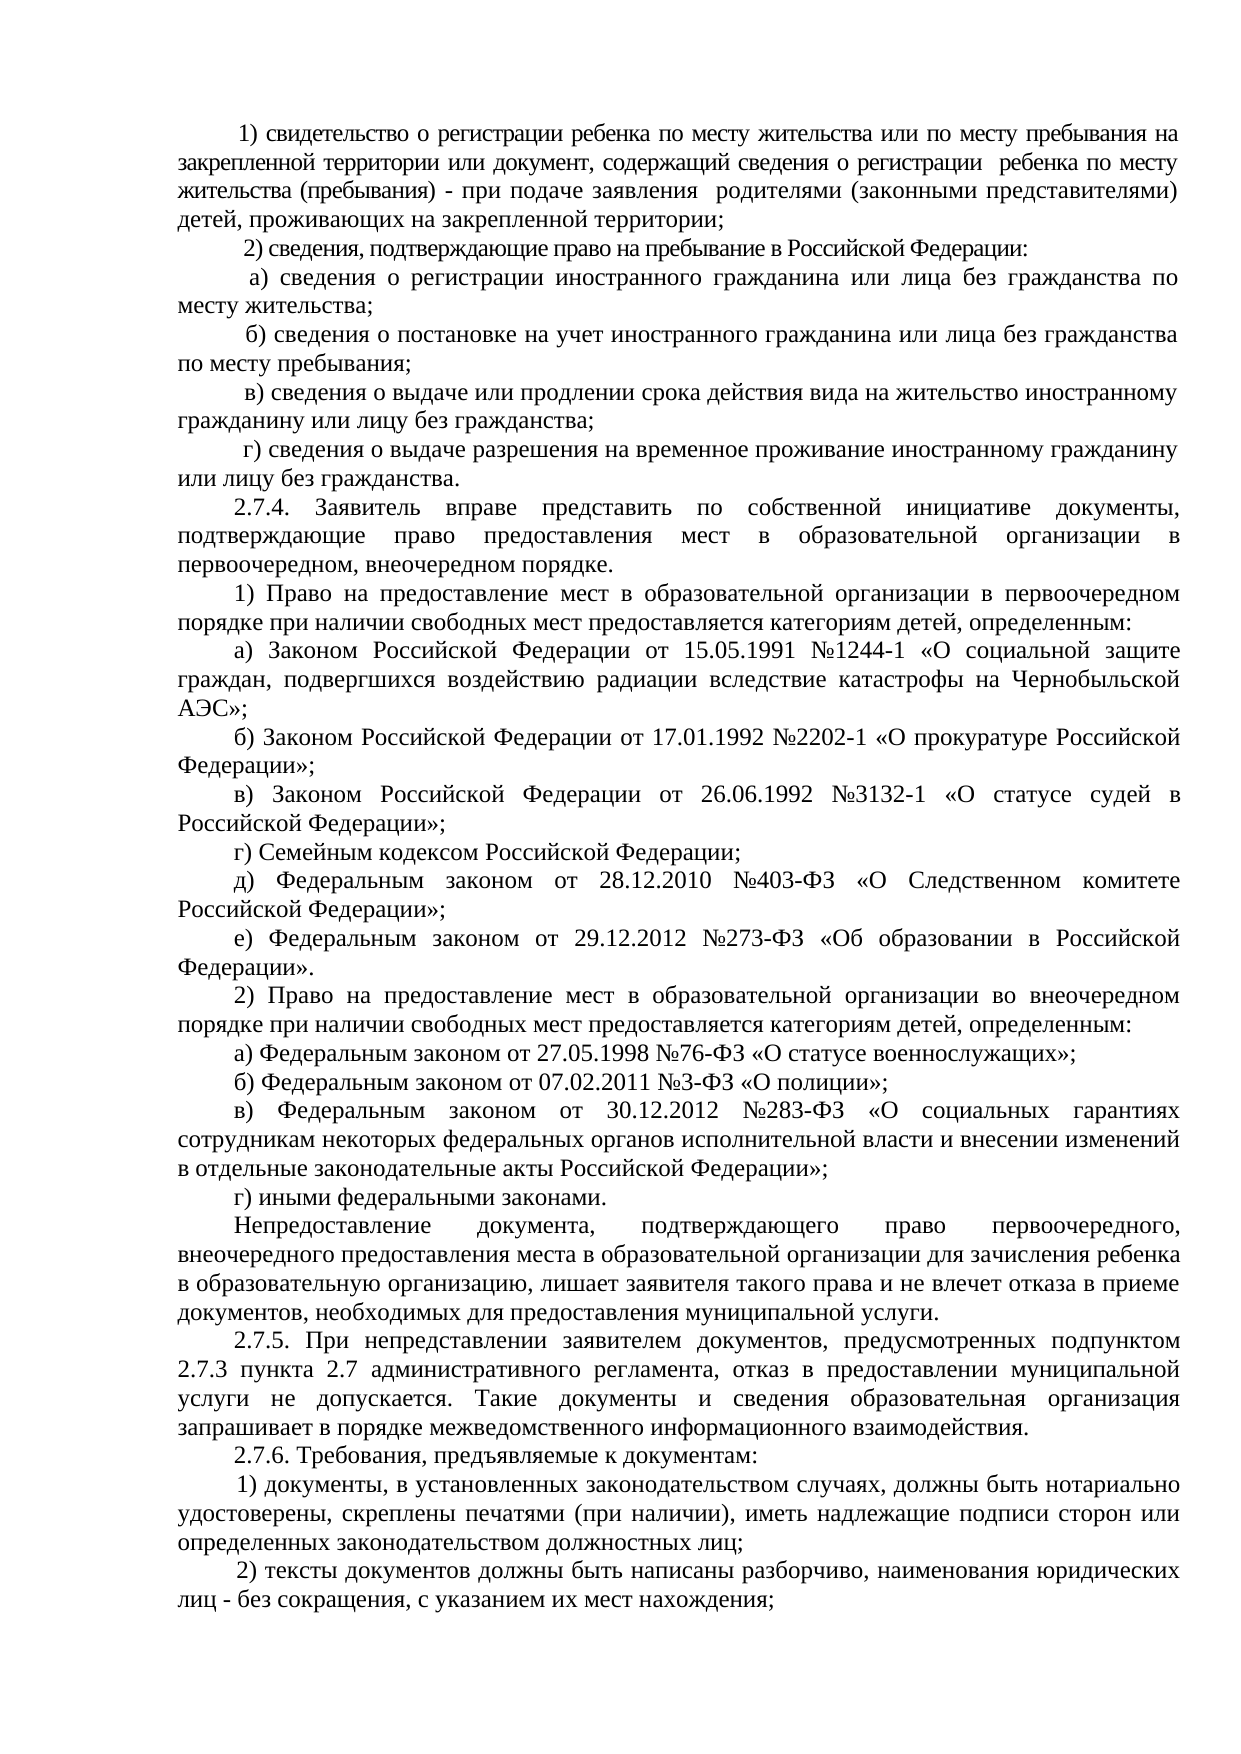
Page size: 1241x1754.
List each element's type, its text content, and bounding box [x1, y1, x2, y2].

text а) Законом Российской Федерации от 15.05.1991 №1244-1 «О социальной защите граждан, подвергшихся воздействию радиации вследствие катастрофы на Чернобыльской АЭС»; [177, 636, 1181, 722]
text 2.7.5. При непредставлении заявителем документов, предусмотренных подпунктом 2.7.3 пункта 2.7 административного регламента, отказ в предоставлении муниципальной услуги не допускается. Такие документы и сведения образовательная организация запрашивает в порядке межведомственного информационного взаимодействия. [177, 1326, 1181, 1441]
text Непредоставление документа, подтверждающего право первоочередного, внеочередного предоставления места в образовательной организации для зачисления ребенка в образовательную организацию, лишает заявителя такого права и не влечет отказа в приеме документов, необходимых для предоставления муниципальной услуги. [177, 1211, 1181, 1326]
text г) сведения о выдаче разрешения на временное проживание иностранному гражданину или лицу без гражданства. [177, 434, 1179, 492]
text 2.7.6. Требования, предъявляемые к документам: [177, 1441, 1181, 1469]
text в) сведения о выдаче или продлении срока действия вида на жительство иностранному гражданину или лицу без гражданства; [177, 377, 1179, 434]
text г) Семейным кодексом Российской Федерации; [177, 837, 1181, 866]
text в) Федеральным законом от 30.12.2012 №283-ФЗ «О социальных гарантиях сотрудникам некоторых федеральных органов исполнительной власти и внесении изменений в отдельные законодательные акты Российской Федерации»; [177, 1096, 1181, 1182]
text 2.7.4. Заявитель вправе представить по собственной инициативе документы, подтверждающие право предоставления мест в образовательной организации в первоочередном, внеочередном порядке. [177, 492, 1181, 578]
text д) Федеральным законом от 28.12.2010 №403-ФЗ «О Следственном комитете Российской Федерации»; [177, 866, 1181, 923]
text а) Федеральным законом от 27.05.1998 №76-ФЗ «О статусе военнослужащих»; [177, 1038, 1181, 1067]
text 1) Право на предоставление мест в образовательной организации в первоочередном порядке при наличии свободных мест предоставляется категориям детей, определенным: [177, 578, 1181, 636]
text б) Законом Российской Федерации от 17.01.1992 №2202-1 «О прокуратуре Российской Федерации»; [177, 722, 1181, 779]
text а) сведения о регистрации иностранного гражданина или лица без гражданства по месту жительства; [177, 262, 1179, 319]
text 1) документы, в установленных законодательством случаях, должны быть нотариально удостоверены, скреплены печатями (при наличии), иметь надлежащие подписи сторон или определенных законодательством должностных лиц; [177, 1469, 1181, 1556]
text г) иными федеральными законами. [177, 1182, 1181, 1211]
text в) Законом Российской Федерации от 26.06.1992 №3132-1 «О статусе судей в Российской Федерации»; [177, 779, 1181, 837]
text 2) Право на предоставление мест в образовательной организации во внеочередном порядке при наличии свободных мест предоставляется категориям детей, определенным: [177, 981, 1181, 1038]
text 2) тексты документов должны быть написаны разборчиво, наименования юридических лиц - без сокращения, с указанием их мест нахождения; [177, 1556, 1181, 1613]
text б) Федеральным законом от 07.02.2011 №3-ФЗ «О полиции»; [177, 1067, 1181, 1096]
text е) Федеральным законом от 29.12.2012 №273-ФЗ «Об образовании в Российской Федерации». [177, 923, 1181, 981]
text 2) сведения, подтверждающие право на пребывание в Российской Федерации: [177, 233, 1179, 262]
text б) сведения о постановке на учет иностранного гражданина или лица без гражданства по месту пребывания; [177, 319, 1179, 377]
text 1) свидетельство о регистрации ребенка по месту жительства или по месту пребывания на закрепленной территории или документ, содержащий сведения о регистрации ребенка по месту жительства (пребывания) - при подаче заявления родителями (законными представителями) детей, проживающих на закрепленной территории; [177, 118, 1179, 233]
